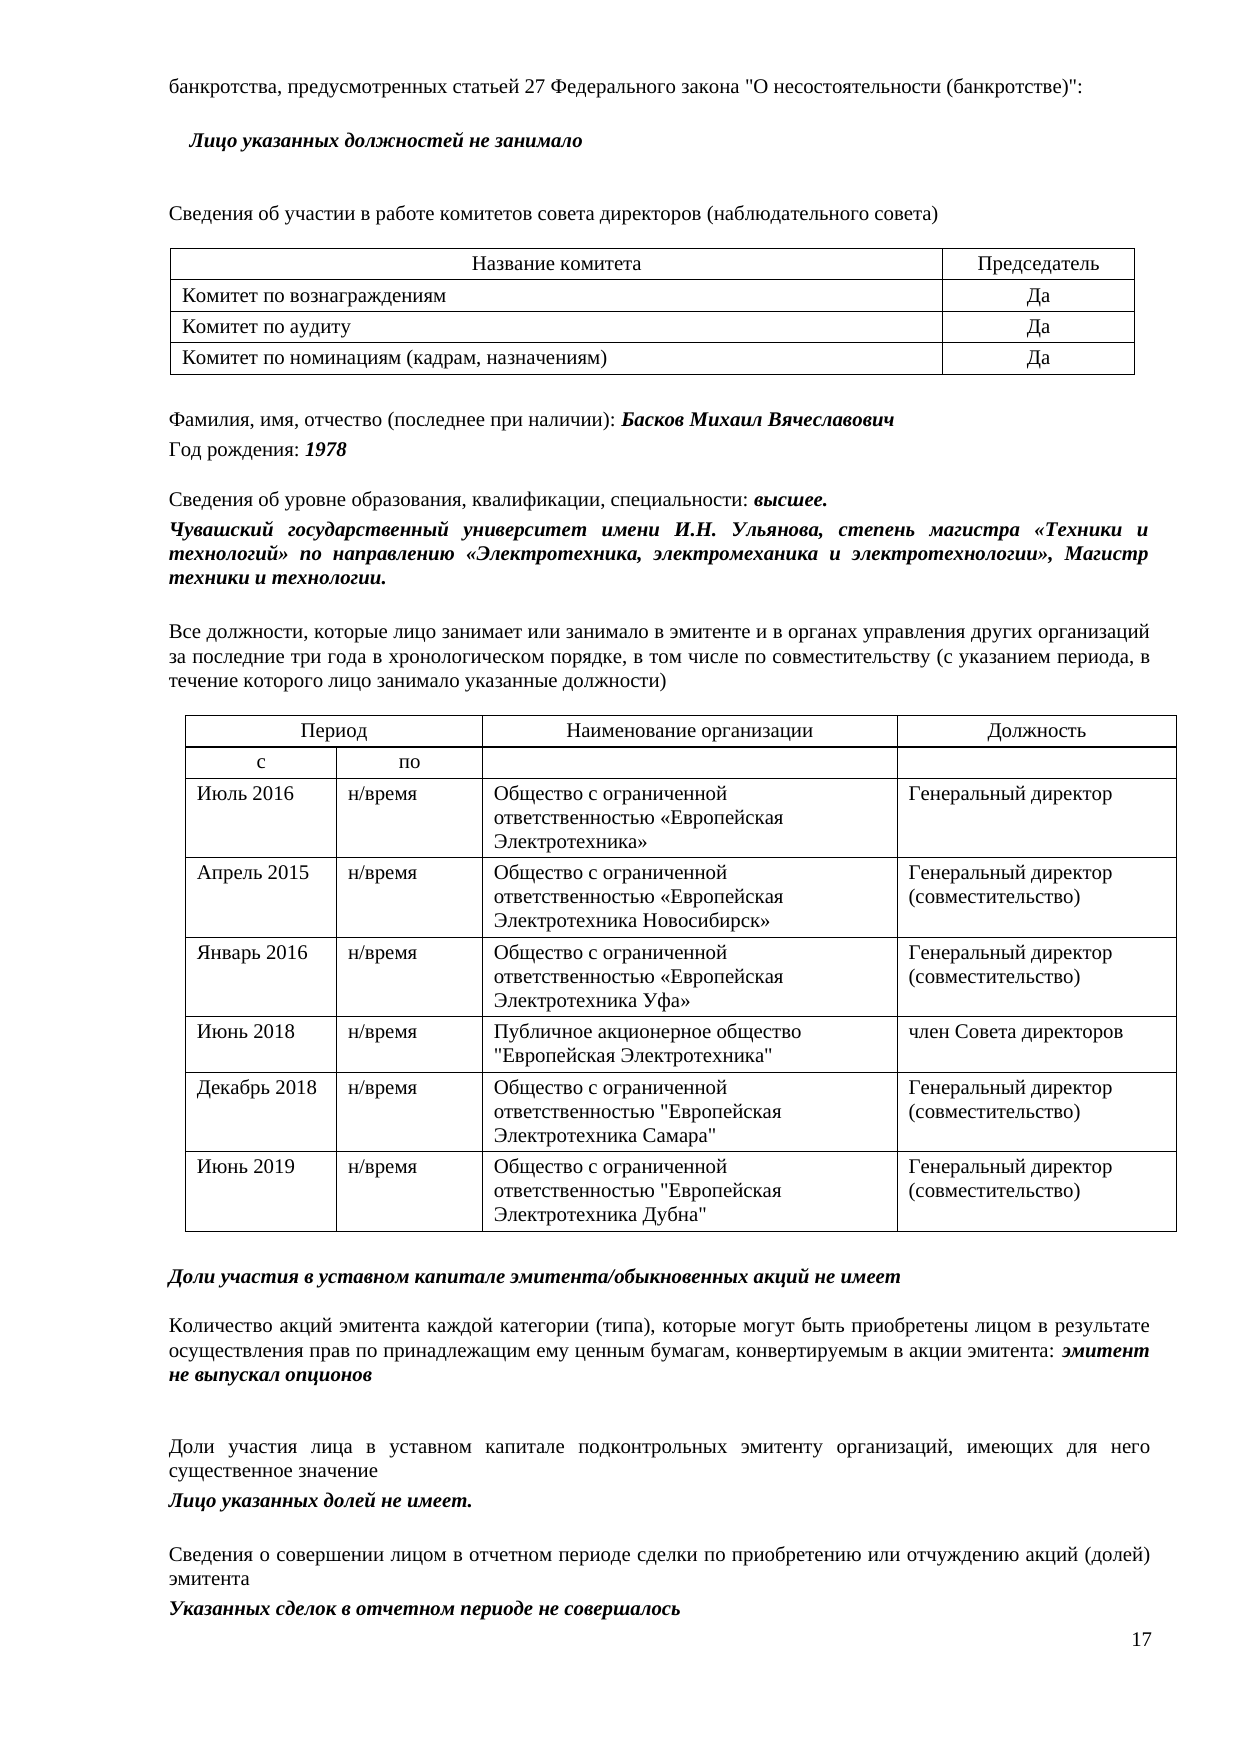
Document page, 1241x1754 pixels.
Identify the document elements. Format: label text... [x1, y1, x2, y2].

text Доли участия в уставном капитале эмитента/обыкновенных акций не имеет [168, 1264, 1152, 1288]
table_cell н/время [337, 779, 482, 857]
table_cell н/время [337, 1073, 482, 1151]
table_cell Генеральный директор (совместительство) [898, 1073, 1176, 1151]
table_cell Общество с ограниченной ответственностью "Европейская Электротехника Самара" [483, 1073, 897, 1151]
table_cell Общество с ограниченной ответственностью «Европейская Электротехника» [483, 779, 897, 857]
table_cell Январь 2016 [186, 938, 336, 1016]
table_cell Генеральный директор (совместительство) [898, 858, 1176, 937]
text Количество акций эмитента каждой категории (типа), которые могут быть приобретены лицом в результате осуществления прав по принадлежащим ему ценным бумагам, конвертируемым в акции эмитента: эмитент не выпускал опционов [168, 1313, 1152, 1386]
table_cell Общество с ограниченной ответственностью "Европейская Электротехника Дубна" [483, 1152, 897, 1231]
table_cell Да [943, 343, 1134, 373]
table_cell Публичное акционерное общество "Европейская Электротехника" [483, 1017, 897, 1072]
table_cell Общество с ограниченной ответственностью «Европейская Электротехника Уфа» [483, 938, 897, 1016]
table_cell Да [943, 312, 1134, 342]
table_header Период [186, 716, 482, 746]
table_cell Генеральный директор (совместительство) [898, 1152, 1176, 1231]
subtitle Сведения об участии в работе комитетов совета директоров (наблюдательного совета) [168, 201, 1152, 225]
table_header Должность [898, 716, 1176, 746]
text Все должности, которые лицо занимает или занимало в эмитенте и в органах управления других организаций за последние три года в хронологическом порядке, в том числе по совместительству (с указанием периода, в течение которого лицо занимало указанные должности) [168, 619, 1152, 692]
subtitle Сведения о совершении лицом в отчетном периоде сделки по приобретению или отчуждению акций (долей) эмитента [168, 1542, 1152, 1590]
table_header Наименование организации [483, 716, 897, 746]
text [168, 74, 1152, 122]
table_cell Комитет по номинациям (кадрам, назначениям) [171, 343, 942, 373]
table_cell Апрель 2015 [186, 858, 336, 937]
table_header Председатель [943, 249, 1134, 279]
table_cell Декабрь 2018 [186, 1073, 336, 1151]
table_cell [483, 748, 897, 778]
table_cell Да [943, 280, 1134, 311]
subtitle Доли участия лица в уставном капитале подконтрольных эмитенту организаций, имеющих для него существенное значение [168, 1434, 1152, 1482]
table_cell Генеральный директор (совместительство) [898, 938, 1176, 1016]
text Лицо указанных долей не имеет. [148, 1488, 1152, 1512]
table_cell Июль 2016 [186, 779, 336, 857]
table_cell Июнь 2018 [186, 1017, 336, 1072]
text Чувашский государственный университет имени И.Н. Ульянова, степень магистра «Техники и технологий» по направлению «Электротехника, электромеханика и электротехнологии», Магистр техники и технологии. [168, 517, 1152, 613]
table_cell [898, 748, 1176, 778]
table_cell Генеральный директор [898, 779, 1176, 857]
table_cell член Совета директоров [898, 1017, 1176, 1072]
table_cell с [186, 748, 336, 778]
table_cell н/время [337, 1152, 482, 1231]
text Год рождения: 1978 [168, 437, 1152, 461]
text Указанных сделок в отчетном периоде не совершалось [148, 1596, 1152, 1620]
table_cell Комитет по вознаграждениям [171, 280, 942, 311]
table_cell Общество с ограниченной ответственностью «Европейская Электротехника Новосибирск» [483, 858, 897, 937]
table_cell н/время [337, 858, 482, 937]
table_cell н/время [337, 1017, 482, 1072]
table_cell по [337, 748, 482, 778]
table_cell Июнь 2019 [186, 1152, 336, 1231]
table_header Название комитета [171, 249, 942, 279]
table_cell н/время [337, 938, 482, 1016]
text Лицо указанных должностей не занимало [189, 128, 1152, 152]
text Сведения об уровне образования, квалификации, специальности: высшее. [168, 487, 1152, 511]
text Фамилия, имя, отчество (последнее при наличии): Басков Михаил Вячеславович [168, 407, 1152, 431]
table_cell Комитет по аудиту [171, 312, 942, 342]
